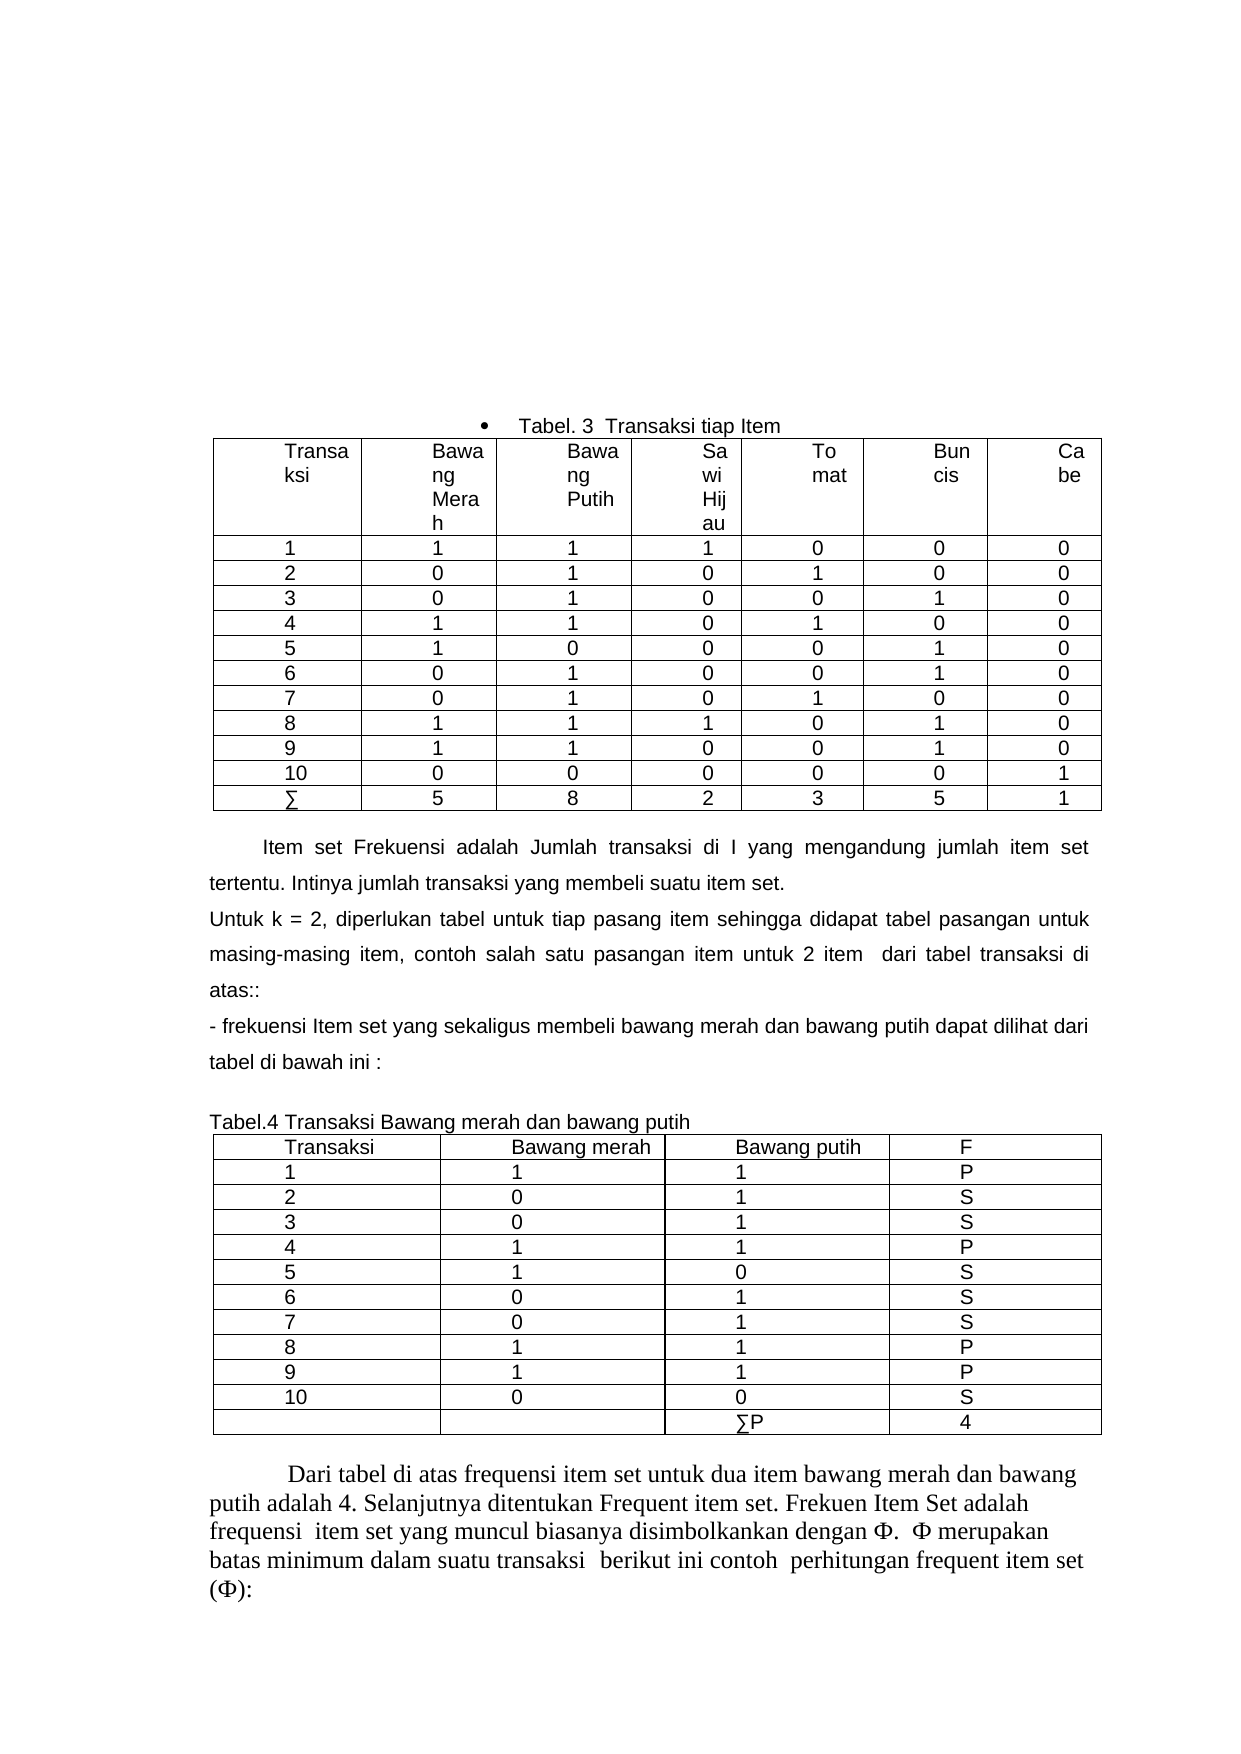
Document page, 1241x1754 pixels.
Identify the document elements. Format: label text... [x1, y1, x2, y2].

table_cell 1 [864, 736, 987, 759]
table_cell 1 [864, 586, 987, 609]
table_cell 5 [214, 636, 361, 659]
table_cell 0 [742, 586, 863, 609]
table_cell 1 [441, 1360, 664, 1384]
table_cell P [890, 1360, 1101, 1384]
table_cell 8 [214, 711, 361, 734]
table_cell 1 [441, 1335, 664, 1359]
table_cell 0 [742, 536, 863, 559]
table_cell 8 [214, 1335, 440, 1359]
table_cell 0 [497, 636, 631, 659]
table_cell 4 [214, 611, 361, 634]
table_cell 0 [632, 561, 741, 584]
table_cell 0 [666, 1260, 889, 1284]
table_header F [890, 1135, 1101, 1159]
table_cell 0 [441, 1285, 664, 1309]
table_cell 1 [988, 786, 1101, 809]
table_cell 1 [497, 736, 631, 759]
table_cell 4 [214, 1235, 440, 1259]
table_cell 1 [441, 1260, 664, 1284]
table_cell 10 [214, 1385, 440, 1409]
list Tabel. 3 Transaksi tiap Item [172, 413, 1090, 438]
table_cell 1 [441, 1160, 664, 1184]
table_cell 7 [214, 686, 361, 709]
table_cell 0 [988, 686, 1101, 709]
table_cell 0 [864, 536, 987, 559]
table_cell 1 [441, 1235, 664, 1259]
table_cell 1 [497, 711, 631, 734]
table_cell 1 [864, 711, 987, 734]
table_cell 0 [666, 1385, 889, 1409]
list Tabel.4 Transaksi Bawang merah dan bawang putih [209, 1110, 1090, 1134]
table_cell 0 [988, 636, 1101, 659]
table_cell 2 [214, 1185, 440, 1209]
table_cell 1 [666, 1360, 889, 1384]
table_cell 0 [864, 761, 987, 784]
table_cell 2 [214, 561, 361, 584]
table_cell 1 [214, 1160, 440, 1184]
table_cell 0 [632, 661, 741, 684]
list Dari tabel di atas frequensi item set untuk dua item bawang merah dan bawang putih adalah 4. Selanjutnya ditentukan Frequent item set. Frekuen Item Set adalah frequensi item set yang muncul biasanya disimbolkankan dengan Ф. Ф merupakan batas minimum dalam suatu transaksi berikut ini contoh perhitungan frequent item set (Ф): [209, 1459, 1090, 1603]
table_header Bawang merah [441, 1135, 664, 1159]
table_cell 0 [362, 686, 496, 709]
table_cell 1 [497, 611, 631, 634]
table_header Sawi Hijau [632, 439, 741, 534]
table_cell 1 [864, 661, 987, 684]
table_cell 0 [742, 661, 863, 684]
table_cell 1 [742, 561, 863, 584]
table_cell S [890, 1310, 1101, 1334]
table_cell 0 [632, 686, 741, 709]
table_cell [214, 1410, 440, 1434]
table_cell 0 [864, 611, 987, 634]
table_cell 1 [214, 536, 361, 559]
table_cell ∑P [666, 1410, 889, 1434]
table_header Buncis [864, 439, 987, 534]
table_cell [441, 1410, 664, 1434]
table_cell 4 [890, 1410, 1101, 1434]
table_cell 1 [666, 1335, 889, 1359]
table_cell 1 [497, 561, 631, 584]
table_cell P [890, 1160, 1101, 1184]
table_cell 0 [362, 761, 496, 784]
table_cell 5 [362, 786, 496, 809]
table_cell 1 [632, 536, 741, 559]
table_header Cabe [988, 439, 1101, 534]
table_cell 3 [214, 1210, 440, 1234]
table_cell 0 [632, 586, 741, 609]
table_cell 0 [988, 586, 1101, 609]
table_cell 0 [742, 711, 863, 734]
table_cell 1 [497, 586, 631, 609]
table_cell 1 [666, 1210, 889, 1234]
table_header Bawang putih [666, 1135, 889, 1159]
table_cell 1 [497, 686, 631, 709]
table_cell 1 [632, 711, 741, 734]
table_cell S [890, 1210, 1101, 1234]
table_cell 1 [742, 611, 863, 634]
table_cell 1 [497, 536, 631, 559]
text Item set Frekuensi adalah Jumlah transaksi di I yang mengandung jumlah item set tertentu. Intinya jumlah transaksi yang membeli suatu item set. [209, 834, 1090, 894]
table_cell 0 [441, 1385, 664, 1409]
table_cell 1 [988, 761, 1101, 784]
table_cell 0 [988, 611, 1101, 634]
table_cell 0 [441, 1210, 664, 1234]
table_cell 1 [362, 736, 496, 759]
table_cell 9 [214, 736, 361, 759]
table_cell 3 [214, 586, 361, 609]
table_cell 3 [742, 786, 863, 809]
table_cell S [890, 1385, 1101, 1409]
table_cell 5 [214, 1260, 440, 1284]
table_cell 8 [497, 786, 631, 809]
table_cell 0 [632, 761, 741, 784]
table_cell P [890, 1235, 1101, 1259]
table_cell 0 [632, 636, 741, 659]
table_cell 0 [632, 736, 741, 759]
table_cell 0 [742, 636, 863, 659]
table_cell 0 [362, 661, 496, 684]
table_cell 1 [666, 1185, 889, 1209]
table_cell 2 [632, 786, 741, 809]
table_cell 0 [864, 686, 987, 709]
table_cell 0 [742, 761, 863, 784]
text - frekuensi Item set yang sekaligus membeli bawang merah dan bawang putih dapat dilihat dari tabel di bawah ini : [209, 1014, 1090, 1074]
table_cell S [890, 1185, 1101, 1209]
table_cell 0 [988, 711, 1101, 734]
table_cell 1 [362, 636, 496, 659]
table_cell 10 [214, 761, 361, 784]
table_header Transaksi [214, 1135, 440, 1159]
table_cell 0 [497, 761, 631, 784]
table_cell 0 [441, 1185, 664, 1209]
table_header Bawang Putih [497, 439, 631, 534]
table_cell 1 [666, 1310, 889, 1334]
table_cell 1 [666, 1235, 889, 1259]
table_cell ∑ [214, 786, 361, 809]
table_cell 0 [988, 736, 1101, 759]
table_cell 9 [214, 1360, 440, 1384]
table_cell 0 [988, 561, 1101, 584]
table_cell 0 [632, 611, 741, 634]
table_cell 0 [988, 661, 1101, 684]
table_header Transaksi [214, 439, 361, 534]
table_cell 7 [214, 1310, 440, 1334]
table_cell 1 [362, 611, 496, 634]
table_cell S [890, 1260, 1101, 1284]
table_cell P [890, 1335, 1101, 1359]
table_cell 5 [864, 786, 987, 809]
table_cell 0 [362, 586, 496, 609]
table_cell 1 [497, 661, 631, 684]
table_header Bawang Merah [362, 439, 496, 534]
table_cell 1 [864, 636, 987, 659]
table_cell 0 [742, 736, 863, 759]
table_cell 0 [362, 561, 496, 584]
text Untuk k = 2, diperlukan tabel untuk tiap pasang item sehingga didapat tabel pasangan untuk masing-masing item, contoh salah satu pasangan item untuk 2 item dari tabel transaksi di atas:: [209, 906, 1090, 1002]
table_cell 1 [362, 711, 496, 734]
table_cell 1 [666, 1160, 889, 1184]
table_cell S [890, 1285, 1101, 1309]
table_cell 0 [988, 536, 1101, 559]
table_cell 0 [441, 1310, 664, 1334]
table_header Tomat [742, 439, 863, 534]
table_cell 1 [362, 536, 496, 559]
table_cell 0 [864, 561, 987, 584]
table_cell 6 [214, 661, 361, 684]
table_cell 1 [742, 686, 863, 709]
table_cell 1 [666, 1285, 889, 1309]
table_cell 6 [214, 1285, 440, 1309]
